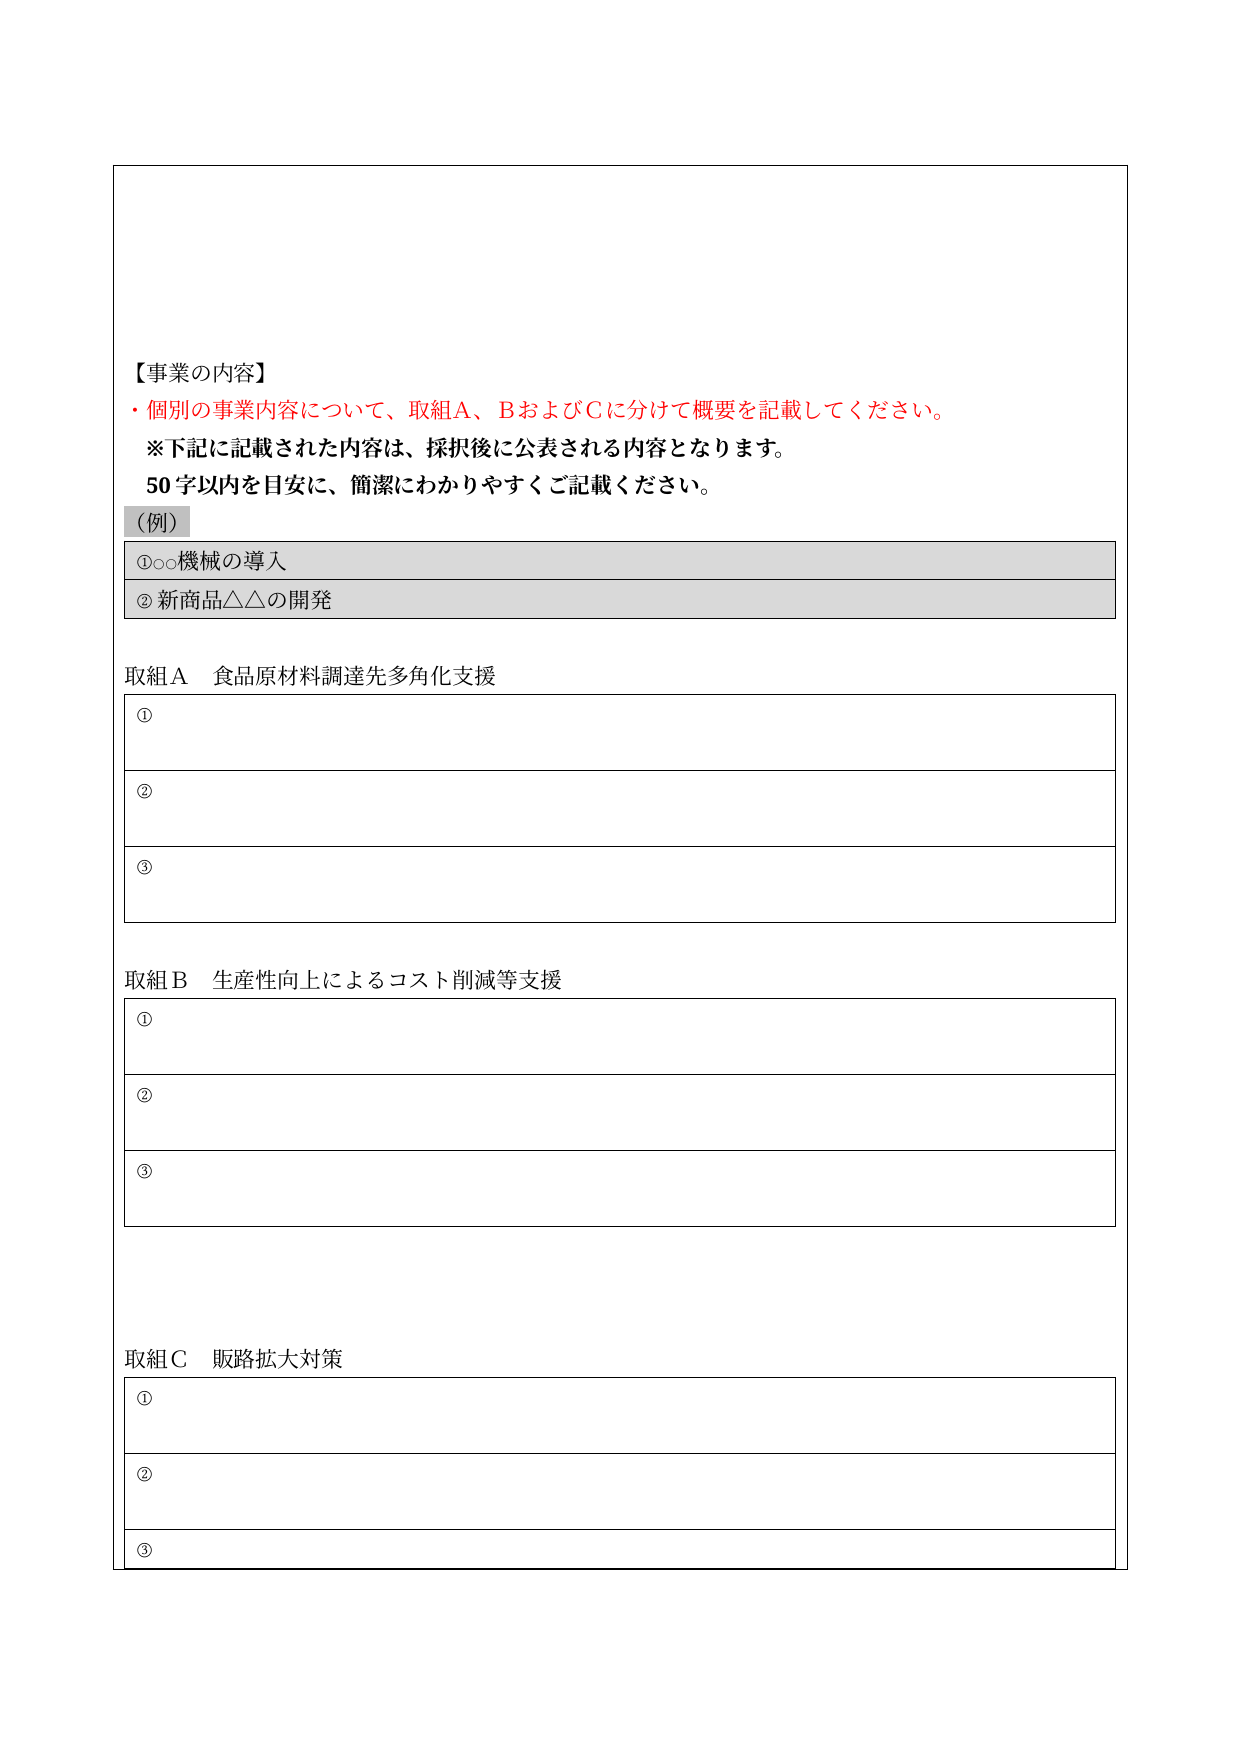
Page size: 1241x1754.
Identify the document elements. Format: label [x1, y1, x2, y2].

table_cell [114, 166, 1127, 1569]
